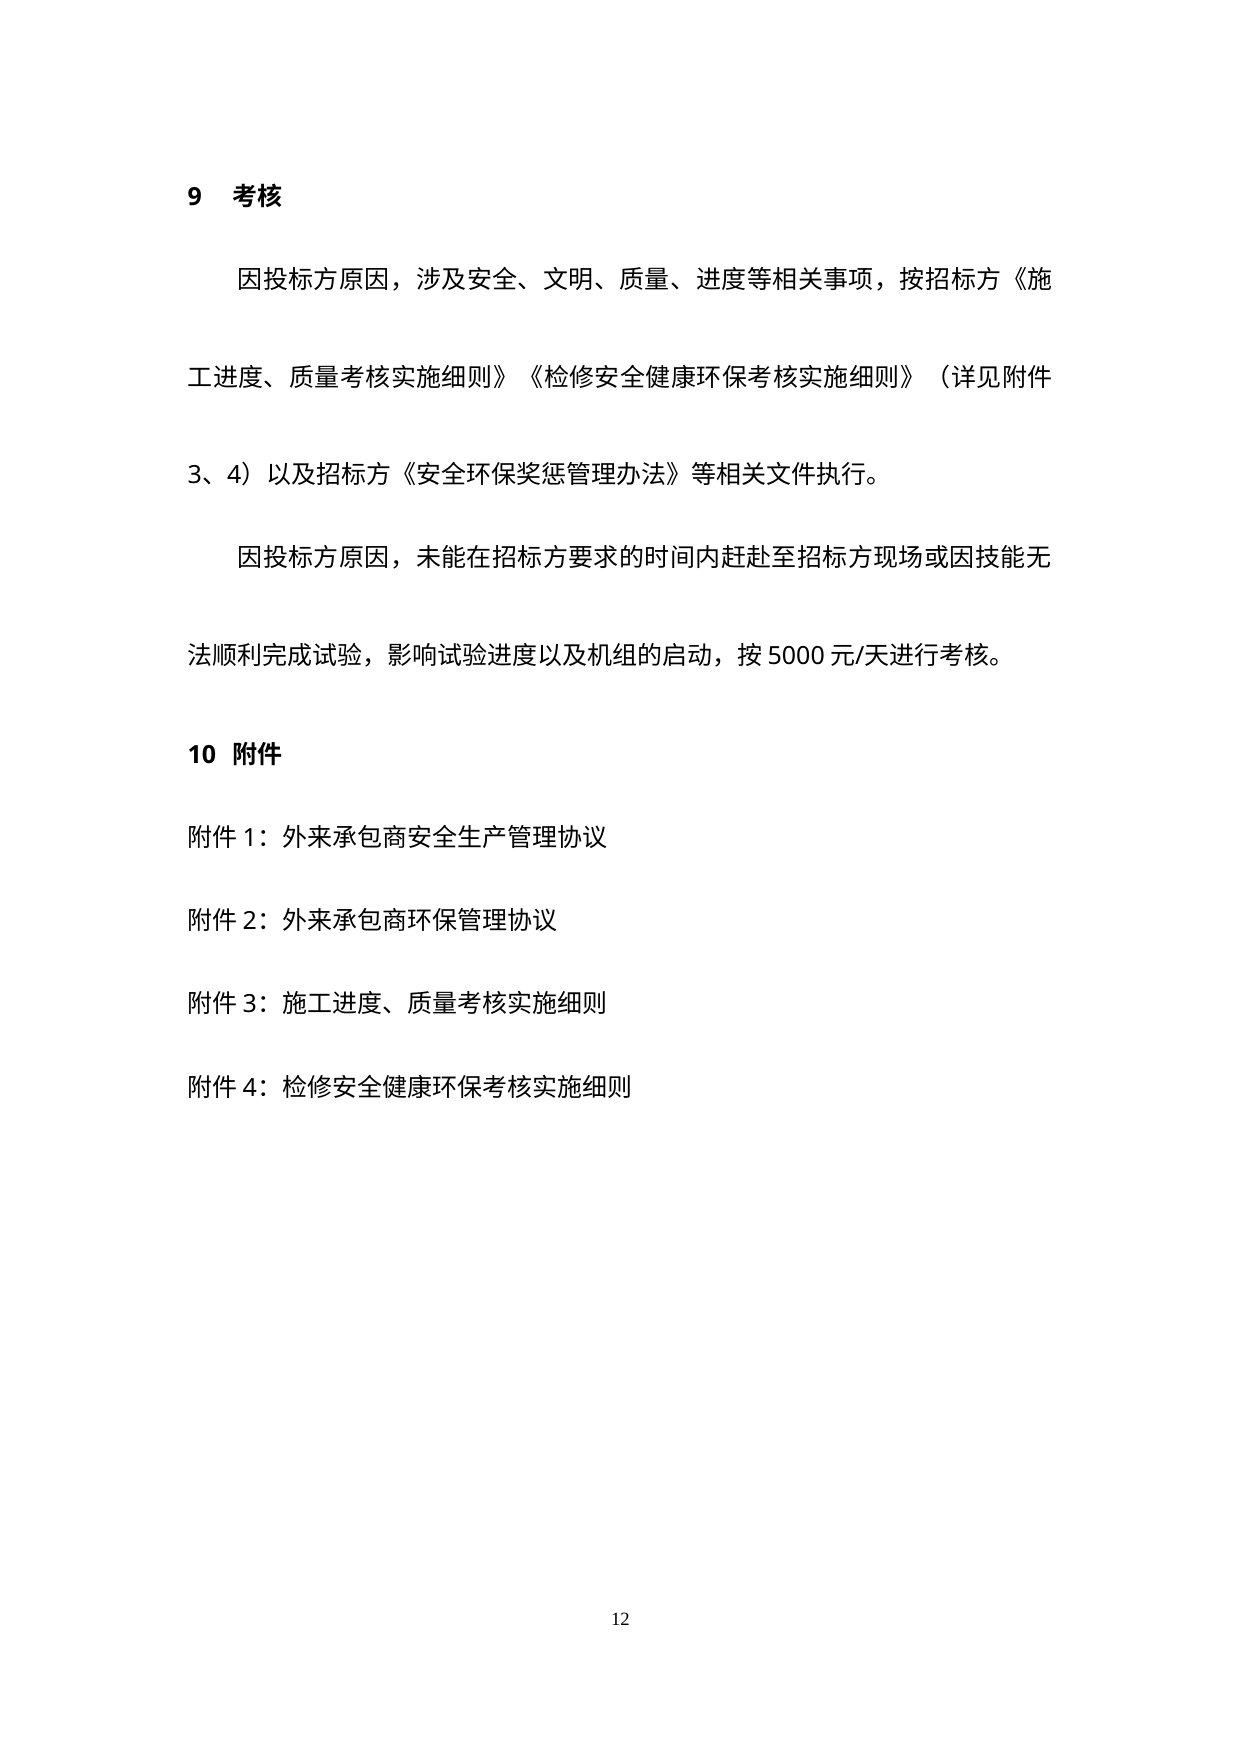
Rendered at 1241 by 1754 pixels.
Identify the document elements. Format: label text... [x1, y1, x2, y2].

list 考核 [187, 162, 1053, 227]
text 因投标方原因，涉及安全、文明、质量、进度等相关事项，按招标方《施工进度、质量考核实施细则》《检修安全健康环保考核实施细则》（详见附件3、4）以及招标方《安全环保奖惩管理办法》等相关文件执行。 [187, 245, 1053, 505]
list 附件 [187, 720, 1053, 785]
list 附件1：外来承包商安全生产管理协议 [187, 803, 1053, 868]
list 附件4：检修安全健康环保考核实施细则 [187, 1053, 1053, 1118]
list 附件2：外来承包商环保管理协议 [187, 886, 1053, 951]
text 因投标方原因，未能在招标方要求的时间内赶赴至招标方现场或因技能无法顺利完成试验，影响试验进度以及机组的启动，按5000元/天进行考核。 [187, 523, 1053, 686]
list 附件3：施工进度、质量考核实施细则 [187, 969, 1053, 1034]
